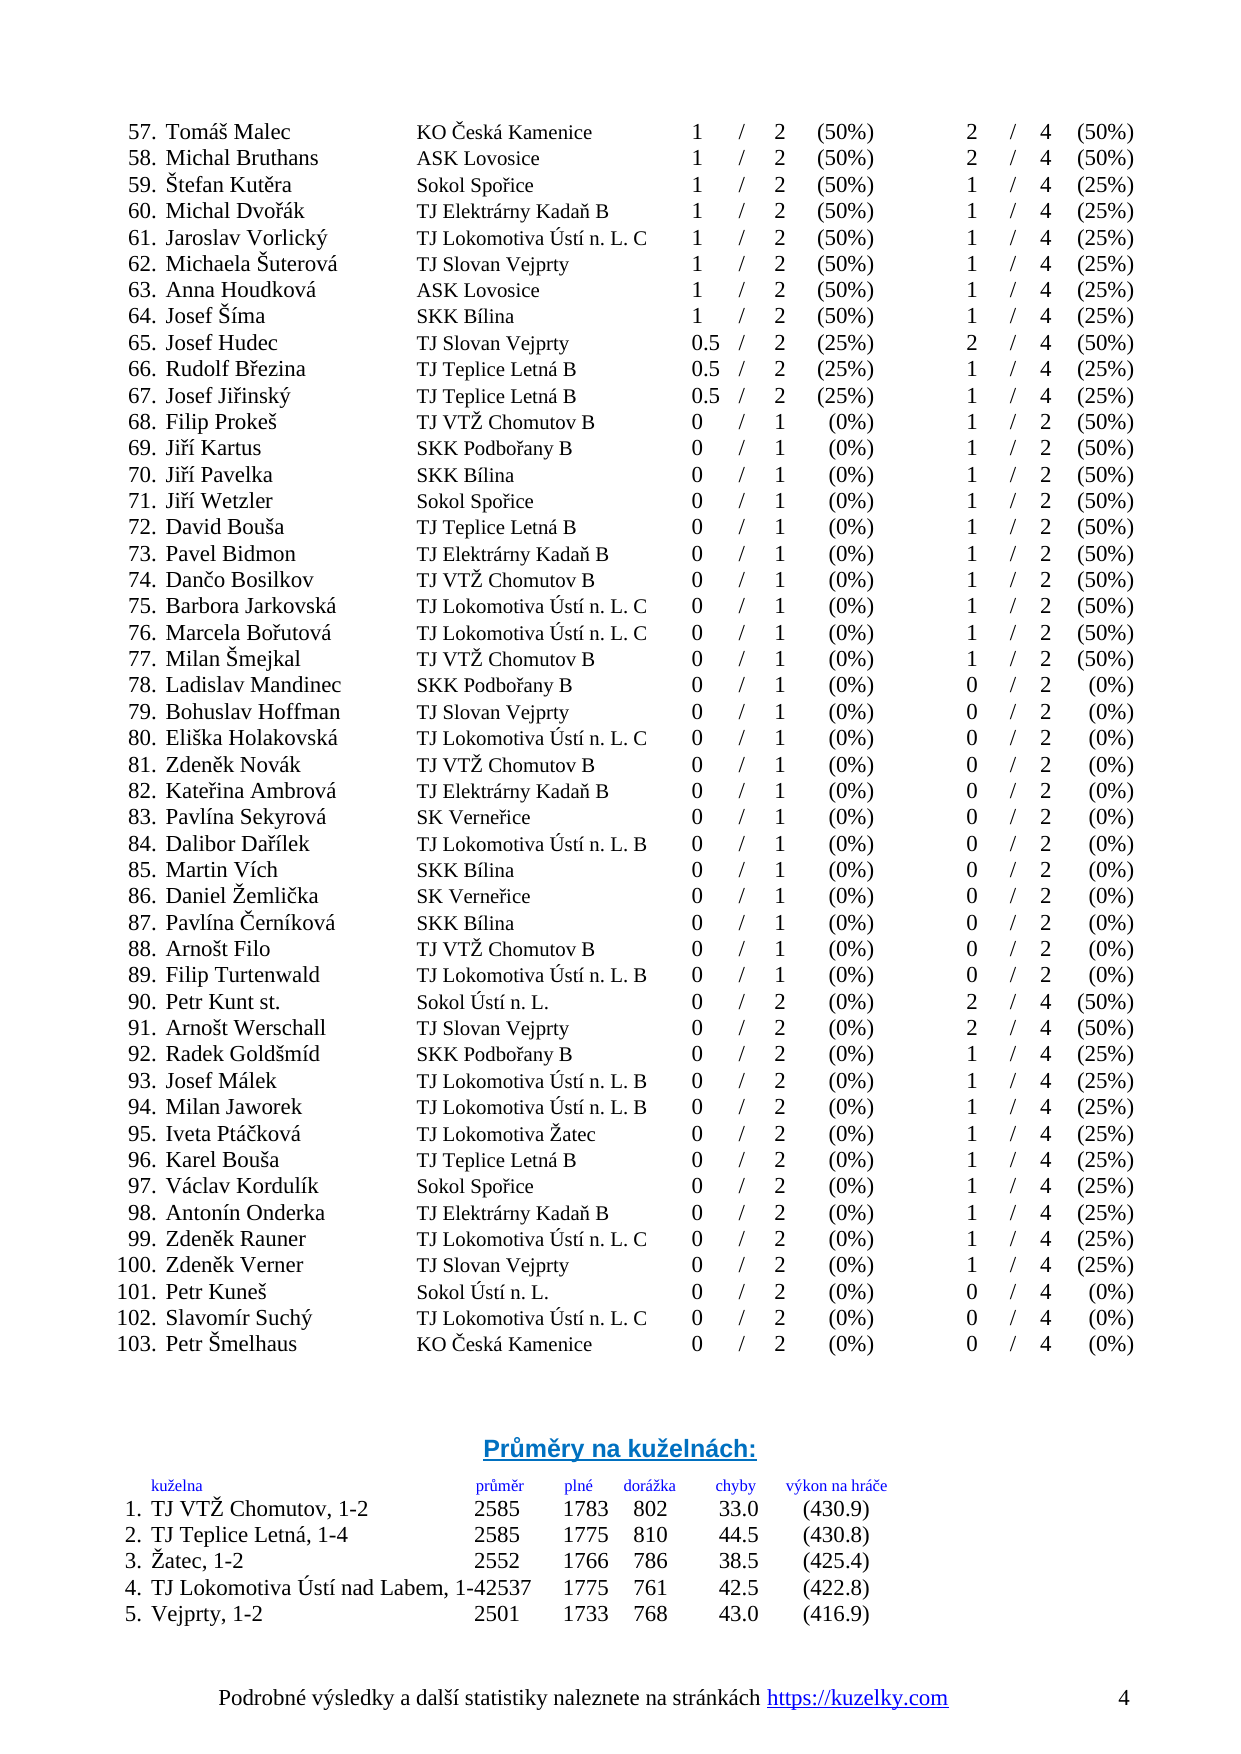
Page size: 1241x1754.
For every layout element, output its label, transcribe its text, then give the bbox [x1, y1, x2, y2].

text 83. Pavlína Sekyrová SK Verneřice 0 / 1 (0%) 0 / 2 (0%) [106, 803, 1134, 830]
text 5. Vejprty, 1-2 2501 1733 768 43.0 (416.9) [106, 1600, 1134, 1627]
text 93. Josef Málek TJ Lokomotiva Ústí n. L. B 0 / 2 (0%) 1 / 4 (25%) [106, 1067, 1134, 1093]
text Průměry na kuželnách: [94, 1434, 1145, 1463]
text 75. Barbora Jarkovská TJ Lokomotiva Ústí n. L. C 0 / 1 (0%) 1 / 2 (50%) [106, 592, 1134, 619]
text 103. Petr Šmelhaus KO Česká Kamenice 0 / 2 (0%) 0 / 4 (0%) [106, 1330, 1134, 1357]
text 76. Marcela Bořutová TJ Lokomotiva Ústí n. L. C 0 / 1 (0%) 1 / 2 (50%) [106, 619, 1134, 645]
text 98. Antonín Onderka TJ Elektrárny Kadaň B 0 / 2 (0%) 1 / 4 (25%) [106, 1199, 1134, 1225]
text 78. Ladislav Mandinec SKK Podbořany B 0 / 1 (0%) 0 / 2 (0%) [106, 672, 1134, 698]
text 97. Václav Kordulík Sokol Spořice 0 / 2 (0%) 1 / 4 (25%) [106, 1172, 1134, 1199]
text 77. Milan Šmejkal TJ VTŽ Chomutov B 0 / 1 (0%) 1 / 2 (50%) [106, 645, 1134, 672]
text 66. Rudolf Březina TJ Teplice Letná B 0.5 / 2 (25%) 1 / 4 (25%) [106, 355, 1134, 382]
text 99. Zdeněk Rauner TJ Lokomotiva Ústí n. L. C 0 / 2 (0%) 1 / 4 (25%) [106, 1225, 1134, 1251]
text 95. Iveta Ptáčková TJ Lokomotiva Žatec 0 / 2 (0%) 1 / 4 (25%) [106, 1119, 1134, 1146]
text 4. TJ Lokomotiva Ústí nad Labem, 1-4 2537 1775 761 42.5 (422.8) [106, 1574, 1134, 1600]
text 74. Dančo Bosilkov TJ VTŽ Chomutov B 0 / 1 (0%) 1 / 2 (50%) [106, 566, 1134, 592]
text 84. Dalibor Dařílek TJ Lokomotiva Ústí n. L. B 0 / 1 (0%) 0 / 2 (0%) [106, 830, 1134, 856]
text 62. Michaela Šuterová TJ Slovan Vejprty 1 / 2 (50%) 1 / 4 (25%) [106, 250, 1134, 276]
text 70. Jiří Pavelka SKK Bílina 0 / 1 (0%) 1 / 2 (50%) [106, 461, 1134, 487]
text 79. Bohuslav Hoffman TJ Slovan Vejprty 0 / 1 (0%) 0 / 2 (0%) [106, 698, 1134, 724]
text 96. Karel Bouša TJ Teplice Letná B 0 / 2 (0%) 1 / 4 (25%) [106, 1146, 1134, 1172]
text 57. Tomáš Malec KO Česká Kamenice 1 / 2 (50%) 2 / 4 (50%) [106, 118, 1134, 144]
text 86. Daniel Žemlička SK Verneřice 0 / 1 (0%) 0 / 2 (0%) [106, 882, 1134, 909]
text 82. Kateřina Ambrová TJ Elektrárny Kadaň B 0 / 1 (0%) 0 / 2 (0%) [106, 777, 1134, 803]
text 61. Jaroslav Vorlický TJ Lokomotiva Ústí n. L. C 1 / 2 (50%) 1 / 4 (25%) [106, 223, 1134, 250]
text 60. Michal Dvořák TJ Elektrárny Kadaň B 1 / 2 (50%) 1 / 4 (25%) [106, 197, 1134, 223]
text 91. Arnošt Werschall TJ Slovan Vejprty 0 / 2 (0%) 2 / 4 (50%) [106, 1014, 1134, 1041]
text 101. Petr Kuneš Sokol Ústí n. L. 0 / 2 (0%) 0 / 4 (0%) [106, 1278, 1134, 1304]
text 71. Jiří Wetzler Sokol Spořice 0 / 1 (0%) 1 / 2 (50%) [106, 487, 1134, 513]
text 68. Filip Prokeš TJ VTŽ Chomutov B 0 / 1 (0%) 1 / 2 (50%) [106, 408, 1134, 434]
text 100. Zdeněk Verner TJ Slovan Vejprty 0 / 2 (0%) 1 / 4 (25%) [106, 1251, 1134, 1278]
text 59. Štefan Kutěra Sokol Spořice 1 / 2 (50%) 1 / 4 (25%) [106, 171, 1134, 197]
text kuželna průměr plné dorážka chyby výkon na hráče [106, 1476, 1134, 1495]
text 1. TJ VTŽ Chomutov, 1-2 2585 1783 802 33.0 (430.9) [106, 1495, 1134, 1521]
text 64. Josef Šíma SKK Bílina 1 / 2 (50%) 1 / 4 (25%) [106, 303, 1134, 329]
text 3. Žatec, 1-2 2552 1766 786 38.5 (425.4) [106, 1548, 1134, 1574]
text 89. Filip Turtenwald TJ Lokomotiva Ústí n. L. B 0 / 1 (0%) 0 / 2 (0%) [106, 961, 1134, 988]
text 87. Pavlína Černíková SKK Bílina 0 / 1 (0%) 0 / 2 (0%) [106, 909, 1134, 935]
text 90. Petr Kunt st. Sokol Ústí n. L. 0 / 2 (0%) 2 / 4 (50%) [106, 988, 1134, 1014]
text 73. Pavel Bidmon TJ Elektrárny Kadaň B 0 / 1 (0%) 1 / 2 (50%) [106, 540, 1134, 566]
text 2. TJ Teplice Letná, 1-4 2585 1775 810 44.5 (430.8) [106, 1521, 1134, 1548]
text 88. Arnošt Filo TJ VTŽ Chomutov B 0 / 1 (0%) 0 / 2 (0%) [106, 935, 1134, 961]
text 58. Michal Bruthans ASK Lovosice 1 / 2 (50%) 2 / 4 (50%) [106, 144, 1134, 171]
text 69. Jiří Kartus SKK Podbořany B 0 / 1 (0%) 1 / 2 (50%) [106, 434, 1134, 461]
text 63. Anna Houdková ASK Lovosice 1 / 2 (50%) 1 / 4 (25%) [106, 276, 1134, 303]
text 65. Josef Hudec TJ Slovan Vejprty 0.5 / 2 (25%) 2 / 4 (50%) [106, 329, 1134, 355]
text 80. Eliška Holakovská TJ Lokomotiva Ústí n. L. C 0 / 1 (0%) 0 / 2 (0%) [106, 724, 1134, 751]
text 81. Zdeněk Novák TJ VTŽ Chomutov B 0 / 1 (0%) 0 / 2 (0%) [106, 751, 1134, 777]
text 102. Slavomír Suchý TJ Lokomotiva Ústí n. L. C 0 / 2 (0%) 0 / 4 (0%) [106, 1304, 1134, 1330]
text 72. David Bouša TJ Teplice Letná B 0 / 1 (0%) 1 / 2 (50%) [106, 513, 1134, 540]
text 67. Josef Jiřinský TJ Teplice Letná B 0.5 / 2 (25%) 1 / 4 (25%) [106, 382, 1134, 408]
text 85. Martin Vích SKK Bílina 0 / 1 (0%) 0 / 2 (0%) [106, 856, 1134, 882]
text 92. Radek Goldšmíd SKK Podbořany B 0 / 2 (0%) 1 / 4 (25%) [106, 1041, 1134, 1067]
text 94. Milan Jaworek TJ Lokomotiva Ústí n. L. B 0 / 2 (0%) 1 / 4 (25%) [106, 1093, 1134, 1119]
